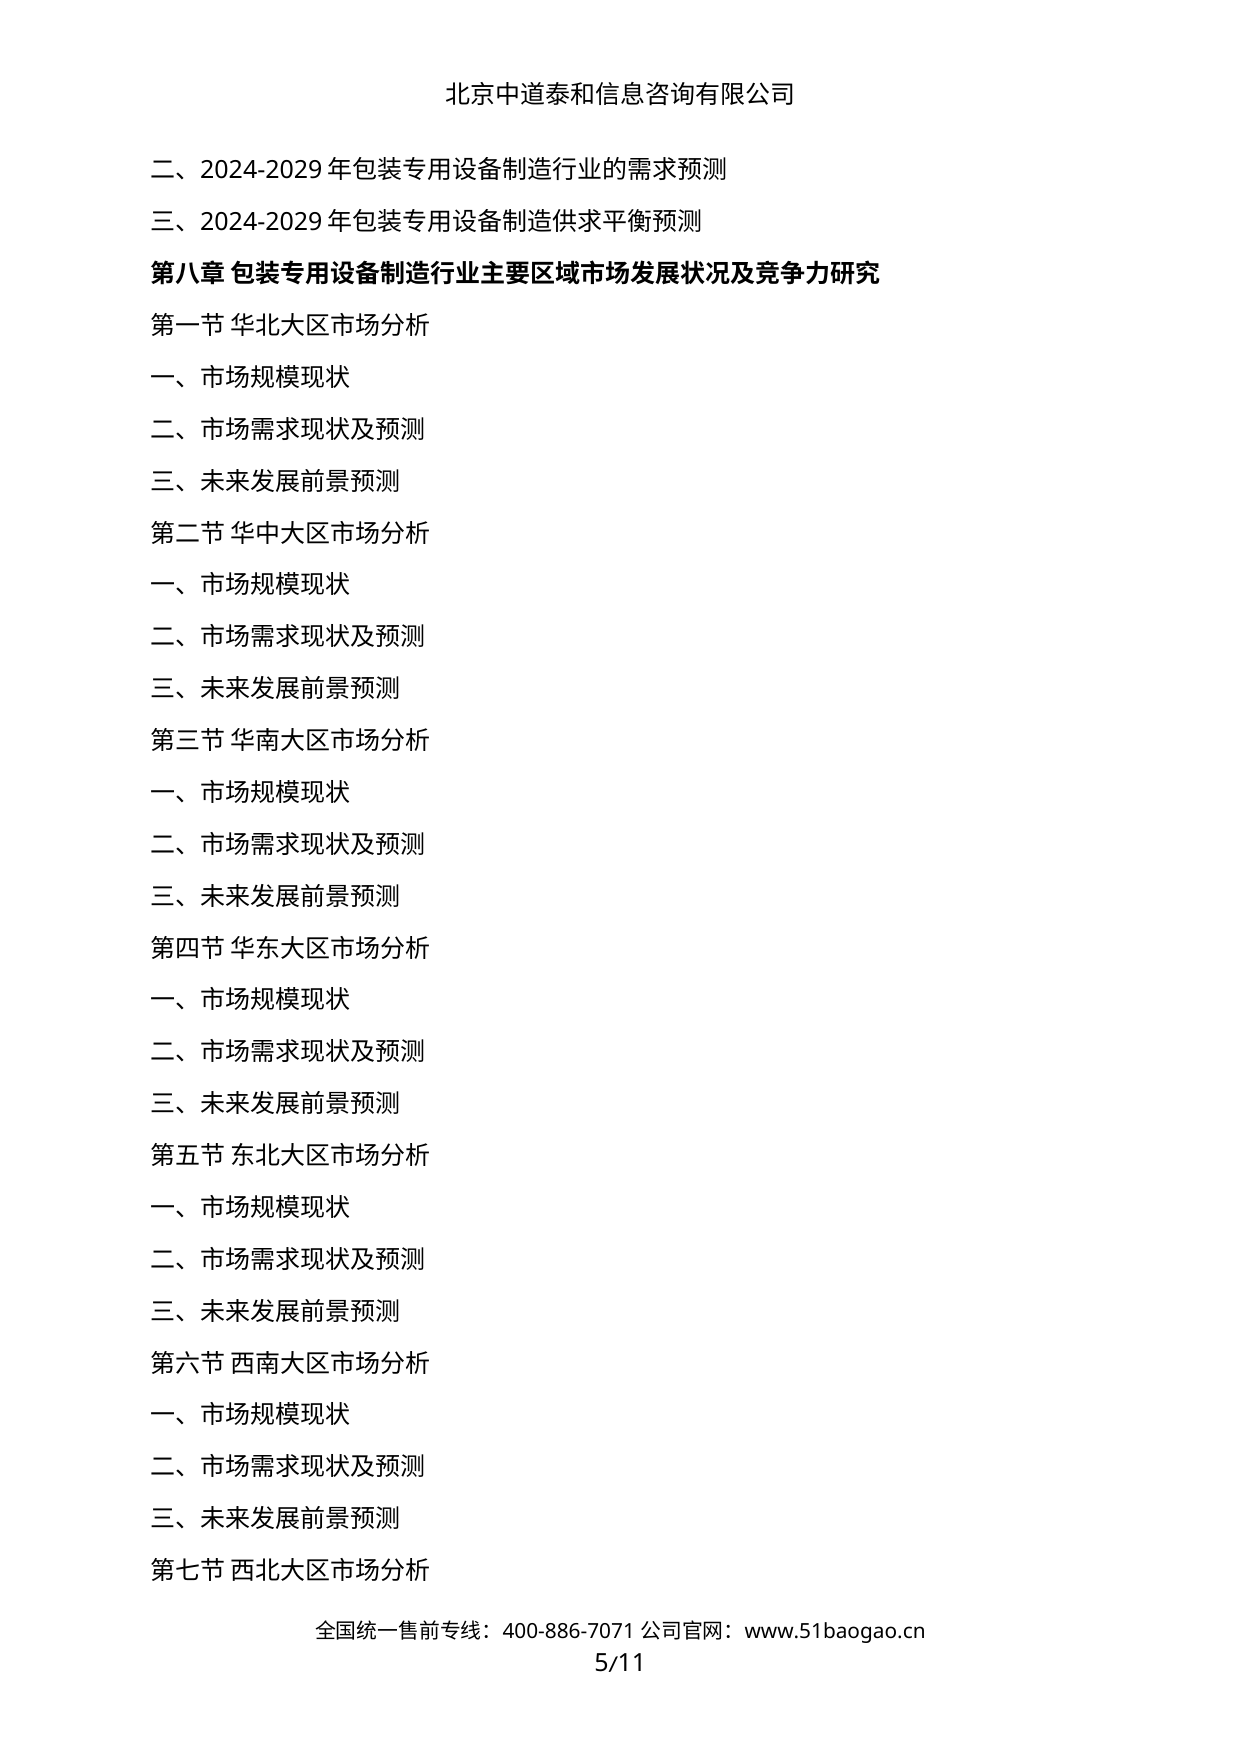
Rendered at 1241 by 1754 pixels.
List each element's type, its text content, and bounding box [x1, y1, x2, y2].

text 二、市场需求现状及预测 [150, 409, 1090, 446]
text 第五节 东北大区市场分析 [150, 1136, 1090, 1172]
text 三、未来发展前景预测 [150, 1291, 1090, 1327]
text 二、市场需求现状及预测 [150, 617, 1090, 653]
text 第六节 西南大区市场分析 [150, 1343, 1090, 1379]
text 第三节 华南大区市场分析 [150, 721, 1090, 757]
text 二、市场需求现状及预测 [150, 1447, 1090, 1483]
text 三、未来发展前景预测 [150, 461, 1090, 497]
text 二、2024-2029年包装专用设备制造行业的需求预测 [150, 150, 1090, 186]
text 三、未来发展前景预测 [150, 1084, 1090, 1120]
text 一、市场规模现状 [150, 357, 1090, 394]
text 一、市场规模现状 [150, 772, 1090, 809]
text 二、市场需求现状及预测 [150, 1239, 1090, 1276]
text 第七节 西北大区市场分析 [150, 1551, 1090, 1587]
text 三、未来发展前景预测 [150, 669, 1090, 705]
text 三、未来发展前景预测 [150, 876, 1090, 912]
text 二、市场需求现状及预测 [150, 1032, 1090, 1068]
text 一、市场规模现状 [150, 980, 1090, 1016]
text 三、2024-2029年包装专用设备制造供求平衡预测 [150, 202, 1090, 238]
text 三、未来发展前景预测 [150, 1499, 1090, 1535]
text 第四节 华东大区市场分析 [150, 928, 1090, 964]
text 第二节 华中大区市场分析 [150, 513, 1090, 549]
text 一、市场规模现状 [150, 1187, 1090, 1224]
text 二、市场需求现状及预测 [150, 824, 1090, 861]
text 一、市场规模现状 [150, 1395, 1090, 1431]
text 第八章 包装专用设备制造行业主要区域市场发展状况及竞争力研究 [150, 254, 1090, 290]
text 一、市场规模现状 [150, 565, 1090, 601]
text 第一节 华北大区市场分析 [150, 306, 1090, 342]
